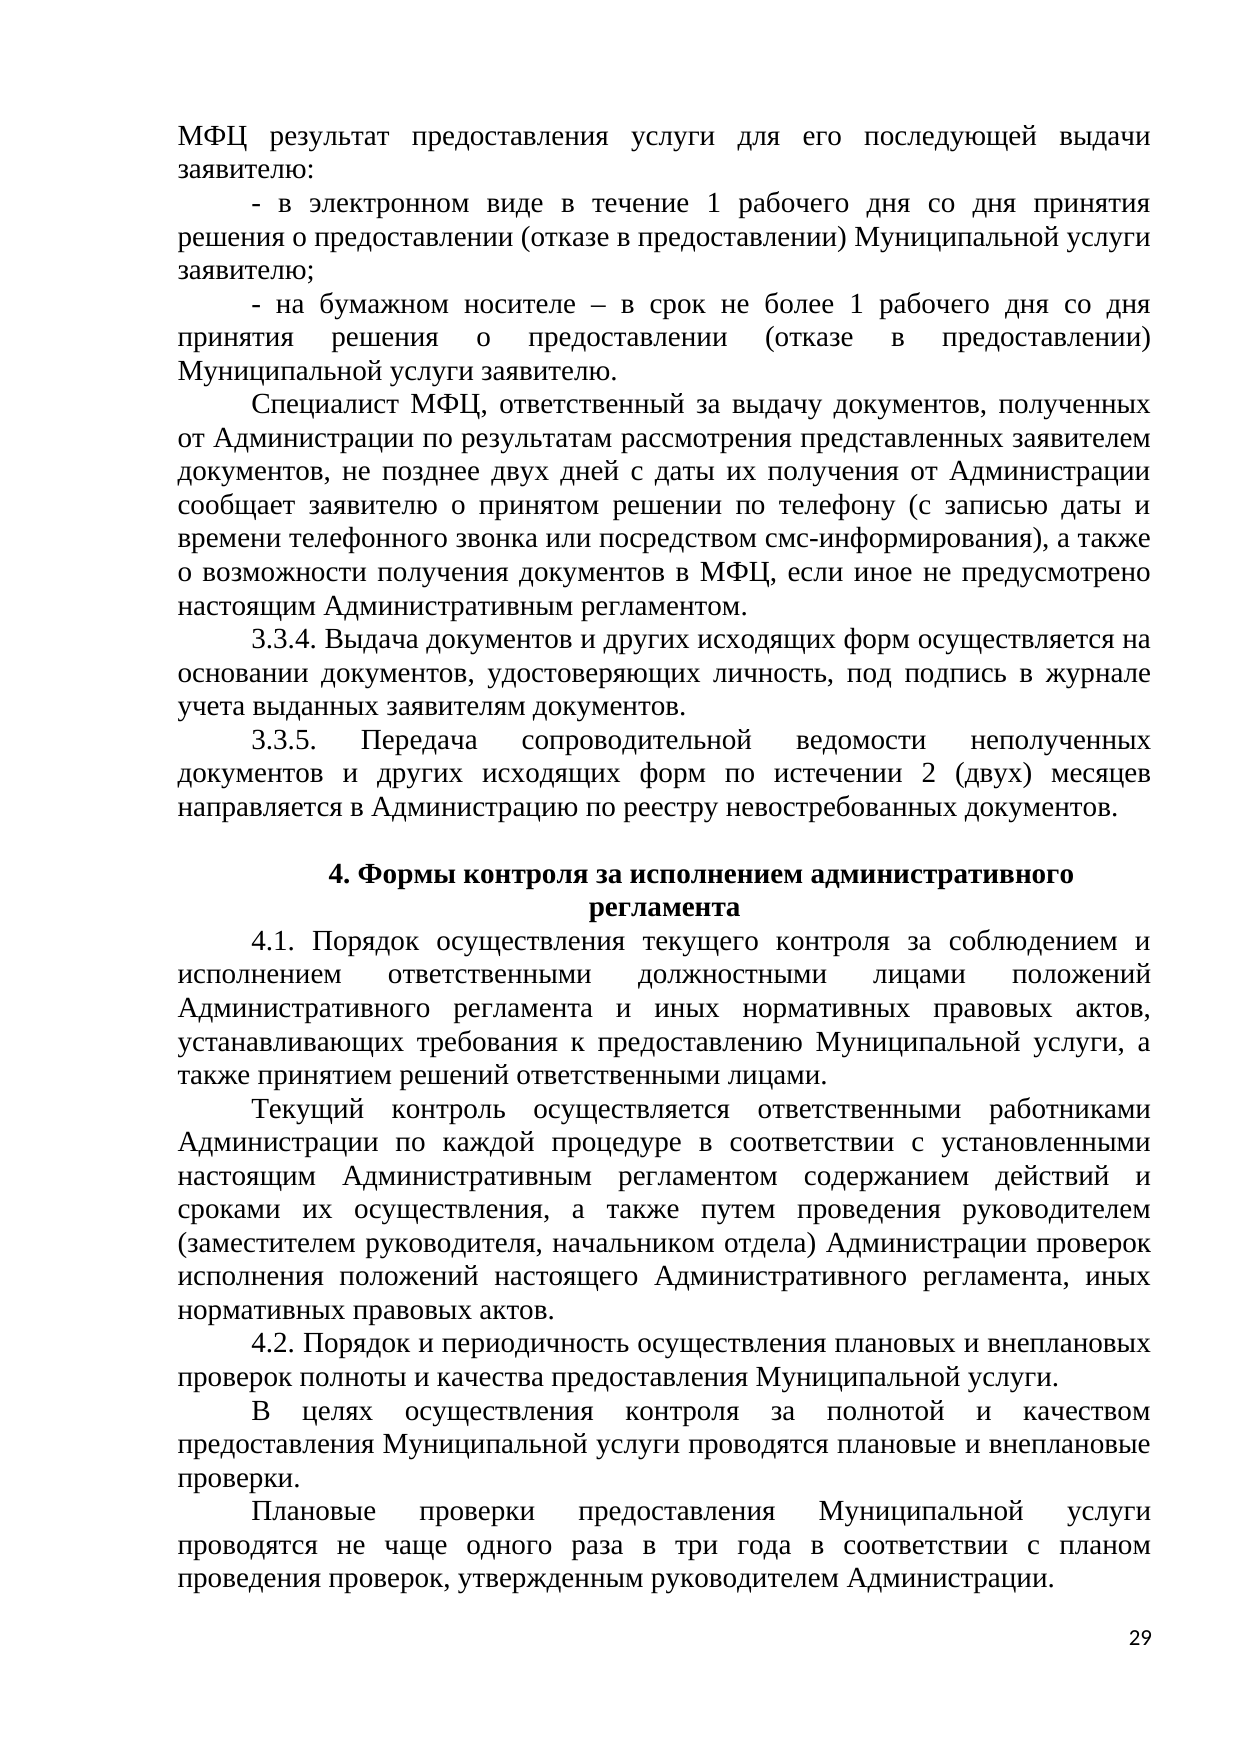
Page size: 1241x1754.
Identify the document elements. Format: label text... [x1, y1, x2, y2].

text Специалист МФЦ, ответственный за выдачу документов, полученных от Администрации по результатам рассмотрения представленных заявителем документов, не позднее двух дней с даты их получения от Администрации сообщает заявителю о принятом решении по телефону (с записью даты и времени телефонного звонка или посредством смс-информирования), а также о возможности получения документов в МФЦ, если иное не предусмотрено настоящим Административным регламентом. [177, 386, 1152, 621]
text - на бумажном носителе – в срок не более 1 рабочего дня со дня принятия решения о предоставлении (отказе в предоставлении) Муниципальной услуги заявителю. [177, 286, 1152, 386]
text Текущий контроль осуществляется ответственными работниками Администрации по каждой процедуре в соответствии с установленными настоящим Административным регламентом содержанием действий и сроками их осуществления, а также путем проведения руководителем (заместителем руководителя, начальником отдела) Администрации проверок исполнения положений настоящего Административного регламента, иных нормативных правовых актов. [177, 1091, 1152, 1326]
text - в электронном виде в течение 1 рабочего дня со дня принятия решения о предоставлении (отказе в предоставлении) Муниципальной услуги заявителю; [177, 185, 1152, 286]
text 3.3.5. Передача сопроводительной ведомости неполученных документов и других исходящих форм по истечении 2 (двух) месяцев направляется в Администрацию по реестру невостребованных документов. [177, 722, 1152, 822]
text Плановые проверки предоставления Муниципальной услуги проводятся не чаще одного раза в три года в соответствии с планом проведения проверок, утвержденным руководителем Администрации. [177, 1493, 1152, 1594]
text 4. Формы контроля за исполнением административного регламента [177, 856, 1152, 923]
text 3.3.4. Выдача документов и других исходящих форм осуществляется на основании документов, удостоверяющих личность, под подпись в журнале учета выданных заявителям документов. [177, 621, 1152, 722]
text В целях осуществления контроля за полнотой и качеством предоставления Муниципальной услуги проводятся плановые и внеплановые проверки. [177, 1393, 1152, 1493]
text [177, 118, 1152, 185]
text 4.2. Порядок и периодичность осуществления плановых и внеплановых проверок полноты и качества предоставления Муниципальной услуги. [177, 1326, 1152, 1393]
text 4.1. Порядок осуществления текущего контроля за соблюдением и исполнением ответственными должностными лицами положений Административного регламента и иных нормативных правовых актов, устанавливающих требования к предоставлению Муниципальной услуги, а также принятием решений ответственными лицами. [177, 923, 1152, 1091]
